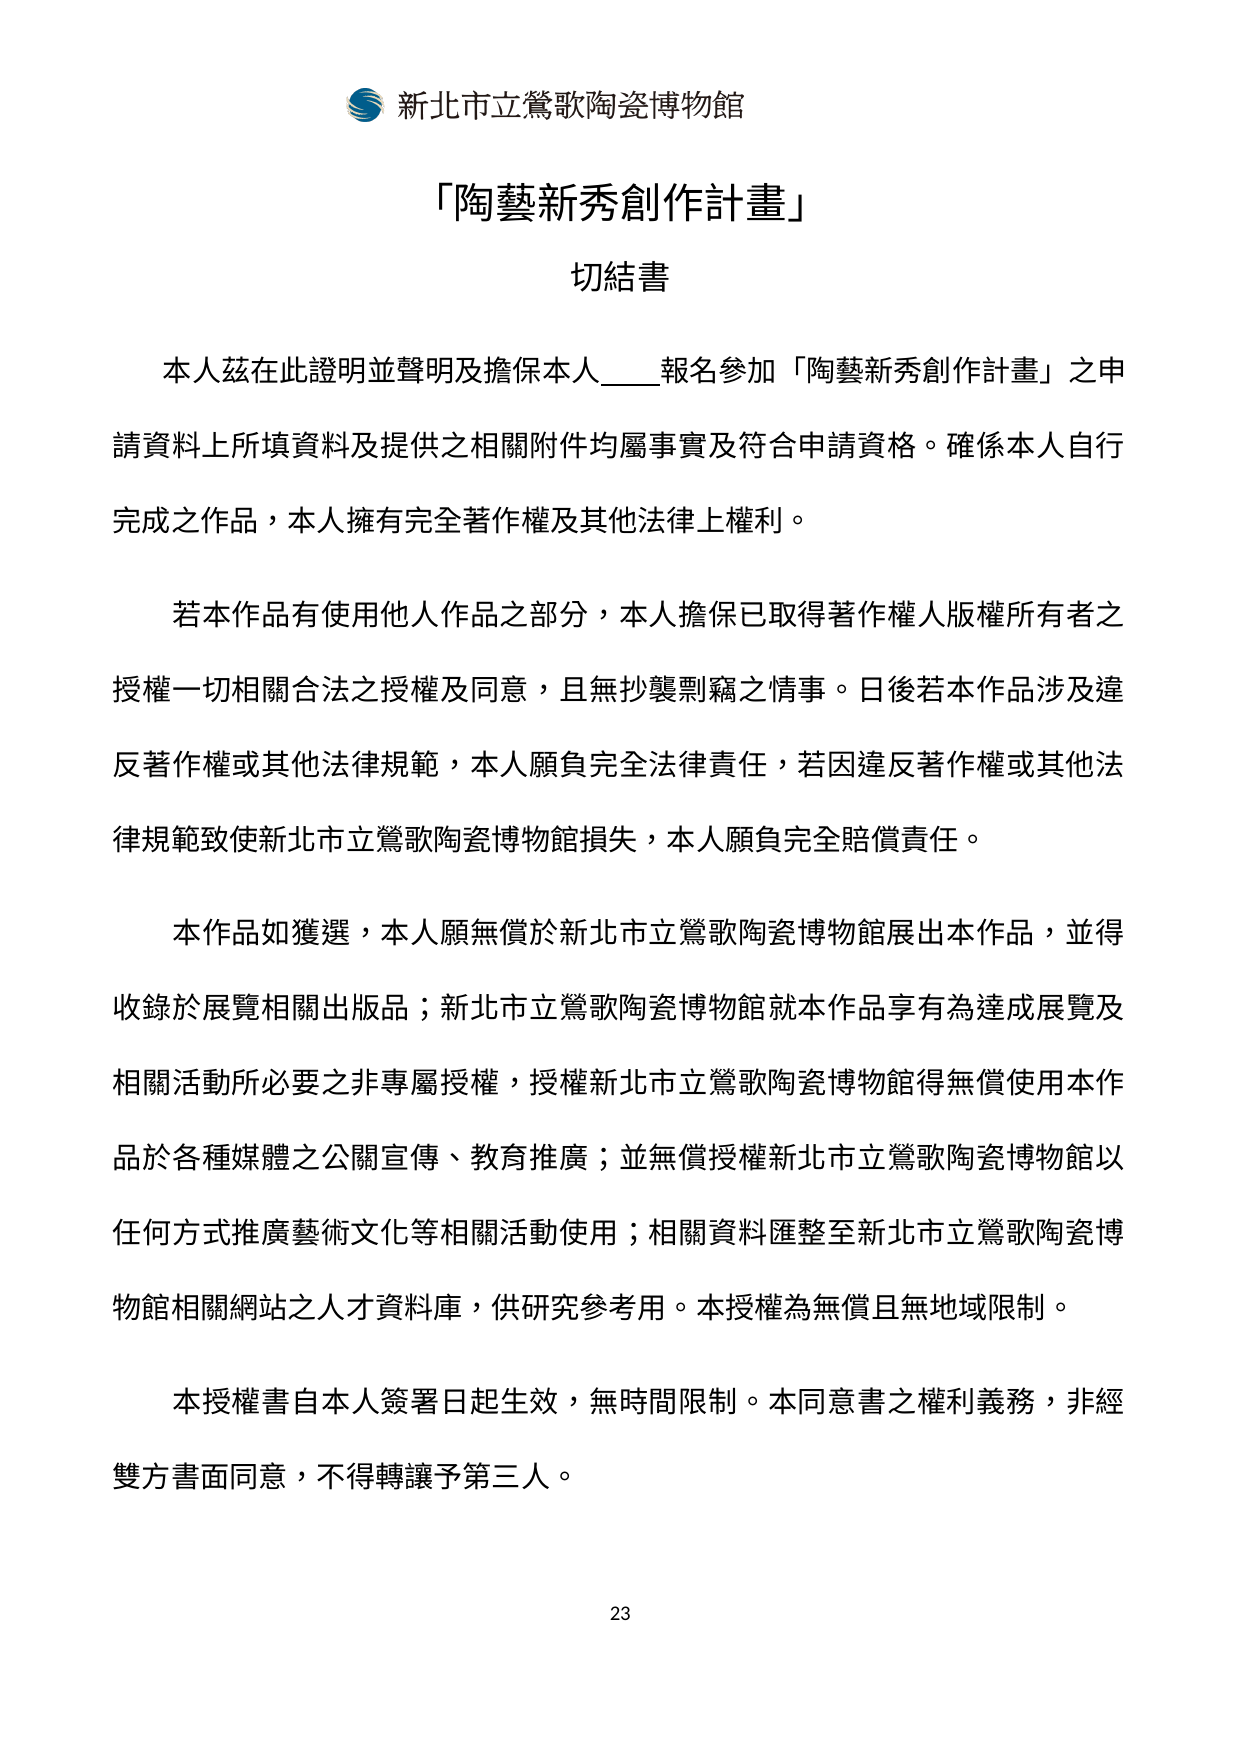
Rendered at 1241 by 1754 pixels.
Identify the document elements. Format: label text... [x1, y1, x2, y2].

text 切結書 [112, 237, 1128, 312]
picture [346, 88, 359, 122]
text 若本作品有使用他人作品之部分，本人擔保已取得著作權人版權所有者之授權一切相關合法之授權及同意，且無抄襲剽竊之情事。日後若本作品涉及違反著作權或其他法律規範，本人願負完全法律責任，若因違反著作權或其他法律規範致使新北市立鶯歌陶瓷博物館損失，本人願負完全賠償責任。 [112, 575, 1128, 875]
text 本人茲在此證明並聲明及擔保本人 報名參加「陶藝新秀創作計畫」之申請資料上所填資料及提供之相關附件均屬事實及符合申請資格。確係本人自行完成之作品，本人擁有完全著作權及其他法律上權利。 [112, 331, 1128, 556]
picture [372, 88, 744, 122]
text 「陶藝新秀創作計畫」 [112, 162, 1128, 237]
text 本作品如獲選，本人願無償於新北市立鶯歌陶瓷博物館展出本作品，並得收錄於展覽相關出版品；新北市立鶯歌陶瓷博物館就本作品享有為達成展覽及相關活動所必要之非專屬授權，授權新北市立鶯歌陶瓷博物館得無償使用本作品於各種媒體之公關宣傳、教育推廣；並無償授權新北市立鶯歌陶瓷博物館以任何方式推廣藝術文化等相關活動使用；相關資料匯整至新北市立鶯歌陶瓷博物館相關網站之人才資料庫，供研究參考用。本授權為無償且無地域限制。 [112, 894, 1128, 1344]
text 本授權書自本人簽署日起生效，無時間限制。本同意書之權利義務，非經雙方書面同意，不得轉讓予第三人。 [112, 1362, 1128, 1512]
